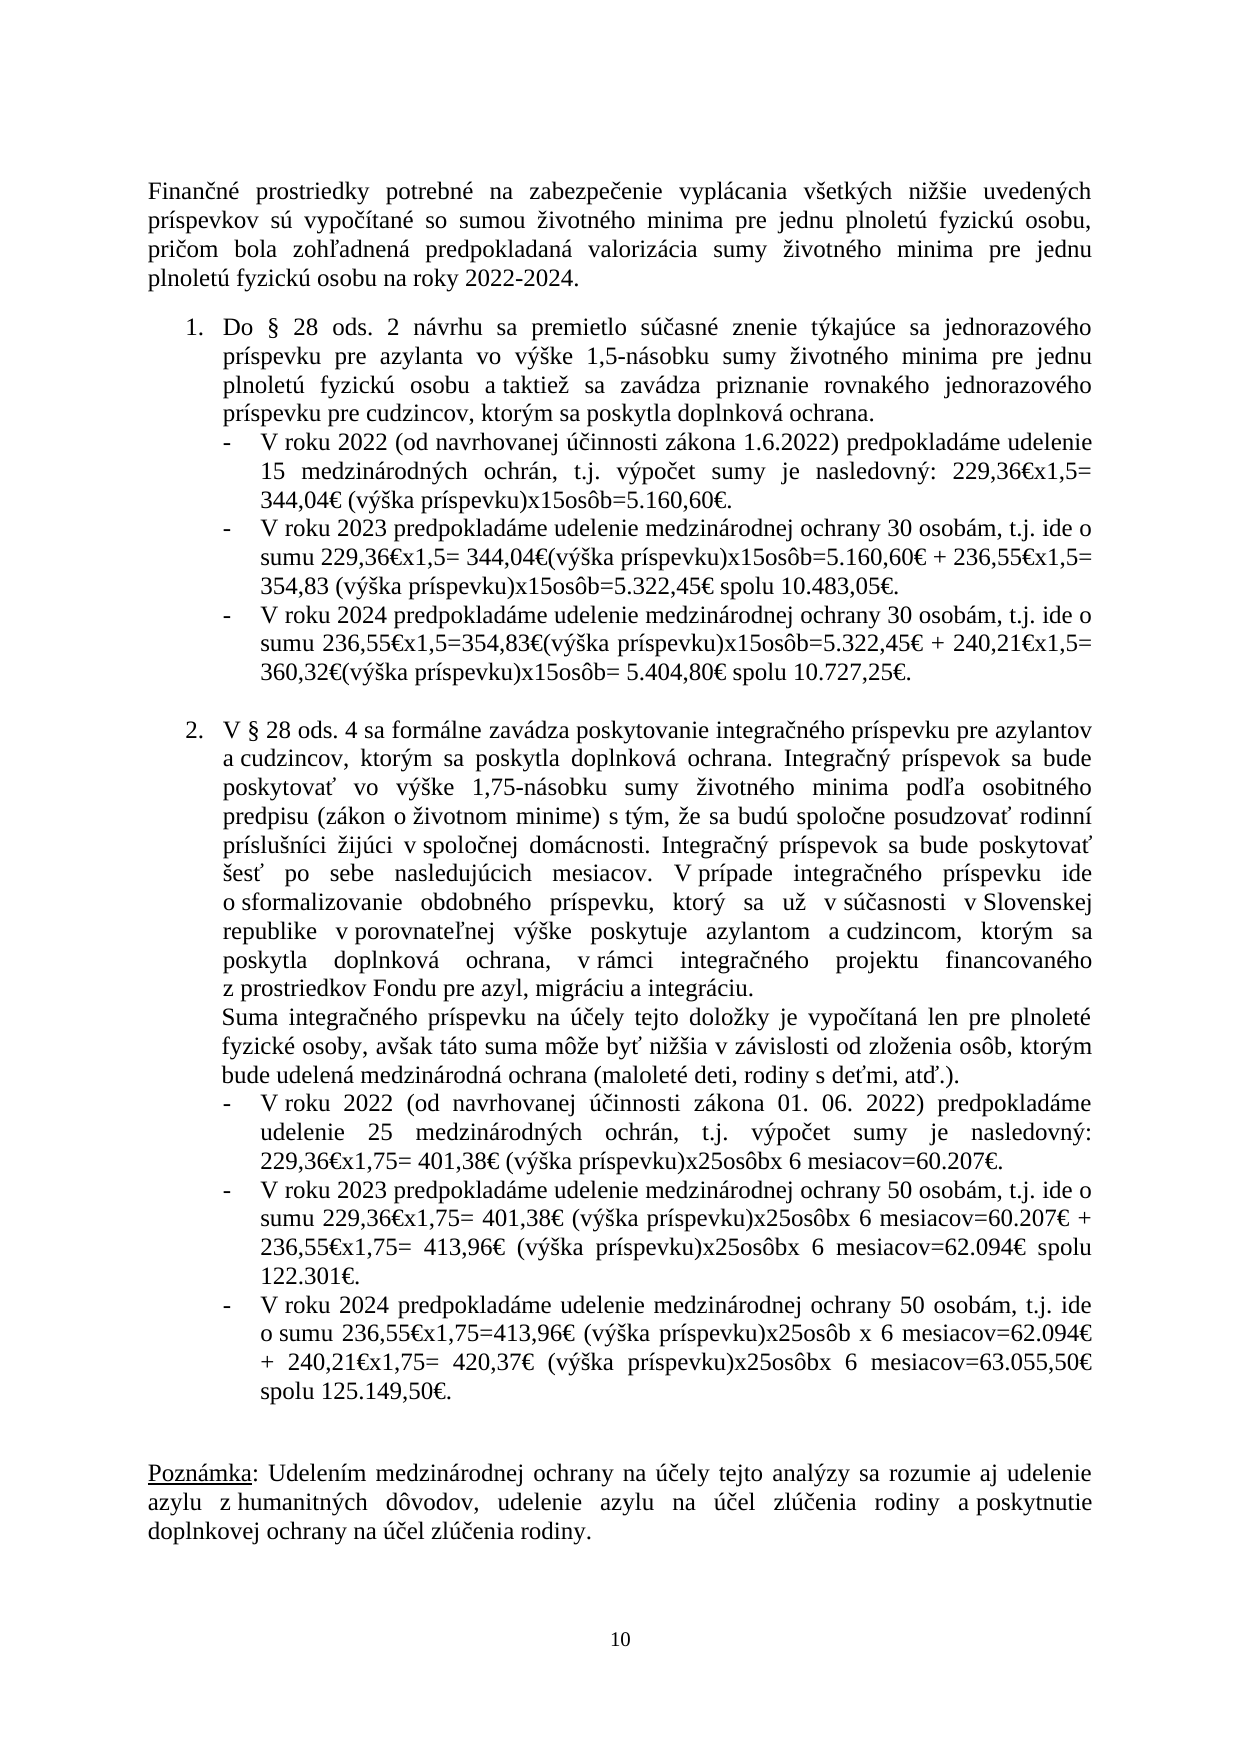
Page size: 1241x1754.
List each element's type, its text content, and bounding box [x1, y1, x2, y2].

text Finančné prostriedky potrebné na zabezpečenie vyplácania všetkých nižšie uvedených príspevkov sú vypočítané so sumou životného minima pre jednu plnoletú fyzickú osobu, pričom bola zohľadnená predpokladaná valorizácia sumy životného minima pre jednu plnoletú fyzickú osobu na roky 2022-2024. [148, 176, 1092, 291]
list V roku 2024 predpokladáme udelenie medzinárodnej ochrany 30 osobám, t.j. ide o sumu 236,55€x1,5=354,83€(výška príspevku)x15osôb=5.322,45€ + 240,21€x1,5= 360,32€(výška príspevku)x15osôb= 5.404,80€ spolu 10.727,25€. [223, 600, 1092, 686]
text Poznámka: Udelením medzinárodnej ochrany na účely tejto analýzy sa rozumie aj udelenie azylu z humanitných dôvodov, udelenie azylu na účel zlúčenia rodiny a poskytnutie doplnkovej ochrany na účel zlúčenia rodiny. [148, 1458, 1092, 1545]
list Do § 28 ods. 2 návrhu sa premietlo súčasné znenie týkajúce sa jednorazového príspevku pre azylanta vo výške 1,5-násobku sumy životného minima pre jednu plnoletú fyzickú osobu a taktiež sa zavádza priznanie rovnakého jednorazového príspevku pre cudzincov, ktorým sa poskytla doplnková ochrana. [185, 312, 1092, 427]
list V roku 2022 (od navrhovanej účinnosti zákona 1.6.2022) predpokladáme udelenie 15 medzinárodných ochrán, t.j. výpočet sumy je nasledovný: 229,36€x1,5= 344,04€ (výška príspevku)x15osôb=5.160,60€. [223, 427, 1092, 513]
text Suma integračného príspevku na účely tejto doložky je vypočítaná len pre plnoleté fyzické osoby, avšak táto suma môže byť nižšia v závislosti od zloženia osôb, ktorým bude udelená medzinárodná ochrana (maloleté deti, rodiny s deťmi, atď.). [221, 1002, 1092, 1088]
list V roku 2023 predpokladáme udelenie medzinárodnej ochrany 50 osobám, t.j. ide o sumu 229,36€x1,75= 401,38€ (výška príspevku)x25osôbx 6 mesiacov=60.207€ + 236,55€x1,75= 413,96€ (výška príspevku)x25osôbx 6 mesiacov=62.094€ spolu 122.301€. [223, 1175, 1092, 1290]
list V § 28 ods. 4 sa formálne zavádza poskytovanie integračného príspevku pre azylantov a cudzincov, ktorým sa poskytla doplnková ochrana. Integračný príspevok sa bude poskytovať vo výške 1,75-násobku sumy životného minima podľa osobitného predpisu (zákon o životnom minime) s tým, že sa budú spoločne posudzovať rodinní príslušníci žijúci v spoločnej domácnosti. Integračný príspevok sa bude poskytovať šesť po sebe nasledujúcich mesiacov. V prípade integračného príspevku ide o sformalizovanie obdobného príspevku, ktorý sa už v súčasnosti v Slovenskej republike v porovnateľnej výške poskytuje azylantom a cudzincom, ktorým sa poskytla doplnková ochrana, v rámci integračného projektu financovaného z prostriedkov Fondu pre azyl, migráciu a integráciu. [185, 715, 1092, 1002]
list V roku 2023 predpokladáme udelenie medzinárodnej ochrany 30 osobám, t.j. ide o sumu 229,36€x1,5= 344,04€(výška príspevku)x15osôb=5.160,60€ + 236,55€x1,5= 354,83 (výška príspevku)x15osôb=5.322,45€ spolu 10.483,05€. [223, 513, 1092, 600]
list V roku 2022 (od navrhovanej účinnosti zákona 01. 06. 2022) predpokladáme udelenie 25 medzinárodných ochrán, t.j. výpočet sumy je nasledovný: 229,36€x1,75= 401,38€ (výška príspevku)x25osôbx 6 mesiacov=60.207€. [223, 1088, 1092, 1175]
list V roku 2024 predpokladáme udelenie medzinárodnej ochrany 50 osobám, t.j. ide o sumu 236,55€x1,75=413,96€ (výška príspevku)x25osôb x 6 mesiacov=62.094€ + 240,21€x1,75= 420,37€ (výška príspevku)x25osôbx 6 mesiacov=63.055,50€ spolu 125.149,50€. [223, 1290, 1092, 1405]
